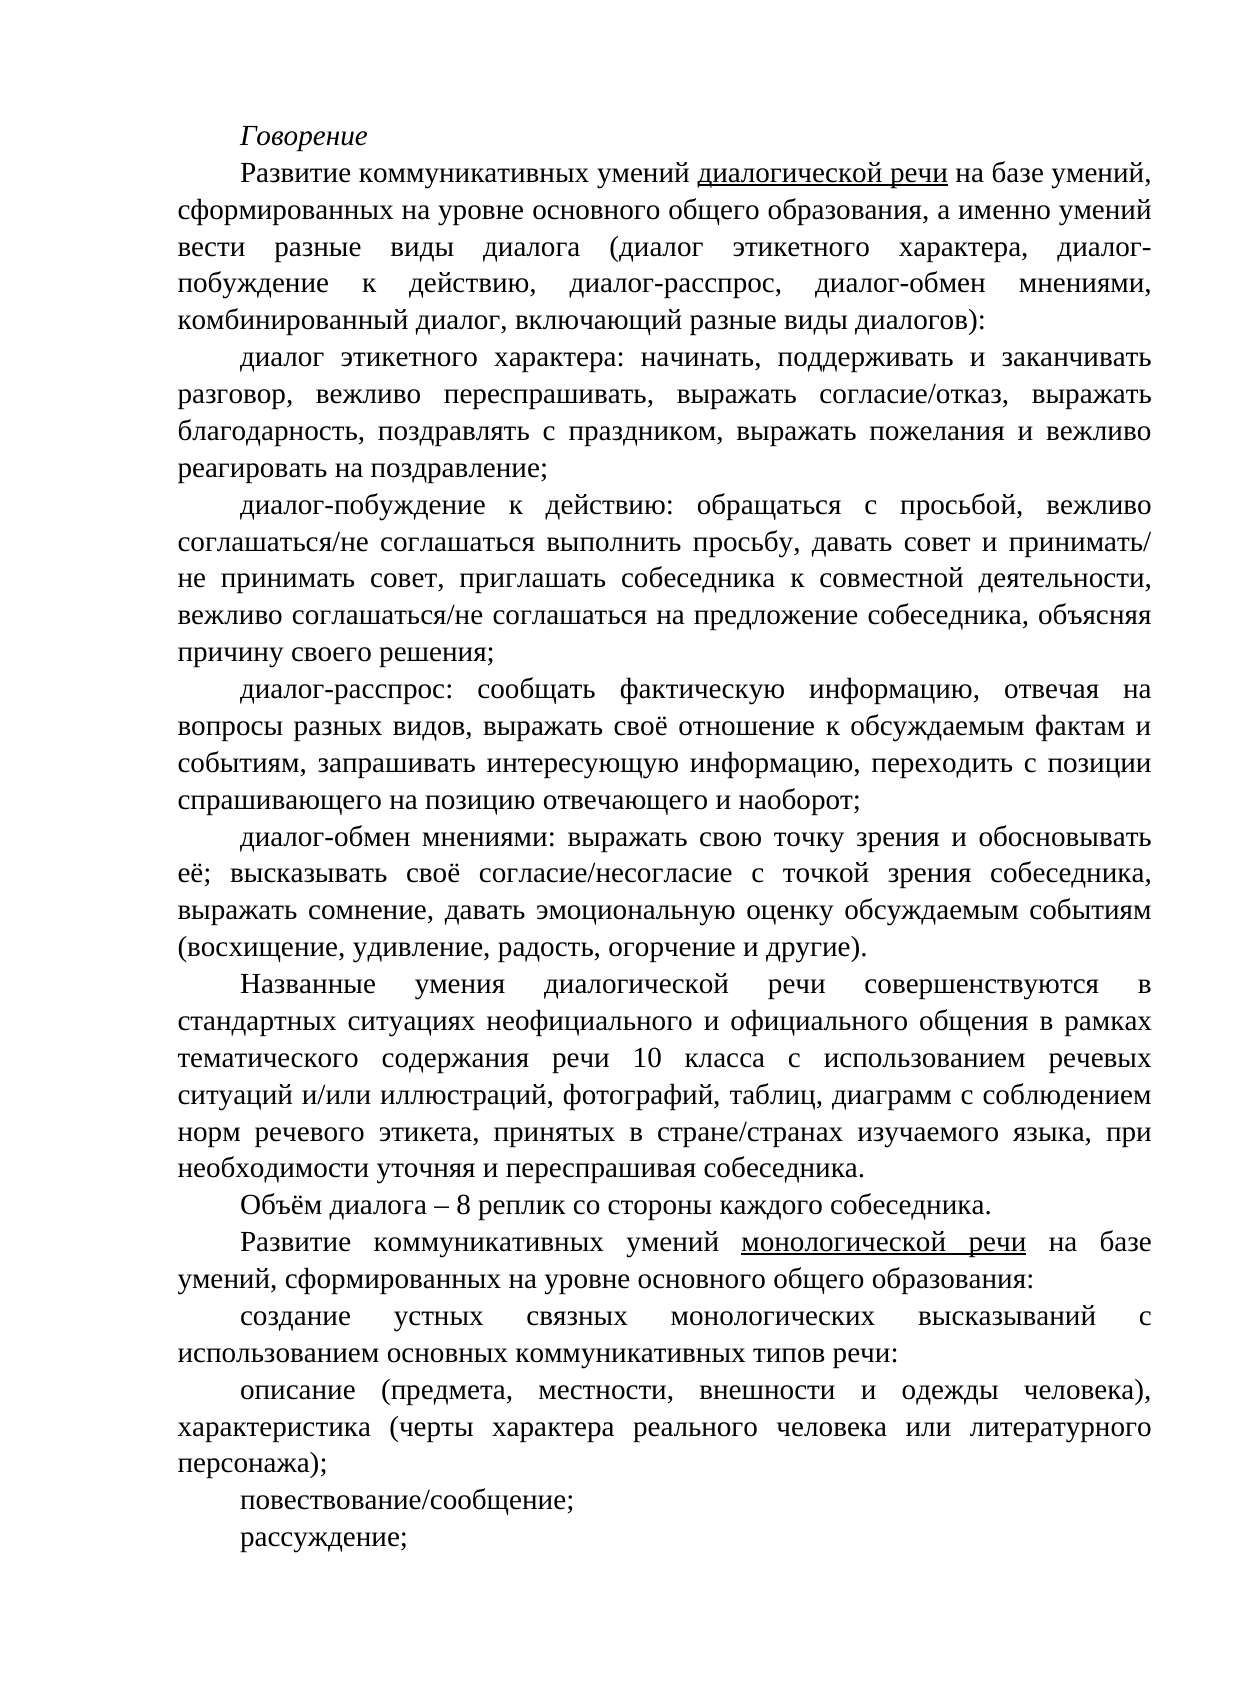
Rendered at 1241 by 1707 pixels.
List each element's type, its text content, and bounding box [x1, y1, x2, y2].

text рассуждение; [177, 1519, 1152, 1553]
text Говорение [177, 118, 1152, 152]
text диалог-побуждение к действию: обращаться с просьбой, вежливо соглашаться/не соглашаться выполнить просьбу, давать совет и принимать/ не принимать совет, приглашать собеседника к совместной деятельности, вежливо соглашаться/не соглашаться на предложение собеседника, объясняя причину своего решения; [177, 487, 1152, 668]
text Объём диалога – 8 реплик со стороны каждого собеседника. [177, 1187, 1152, 1221]
text описание (предмета, местности, внешности и одежды человека), характеристика (черты характера реального человека или литературного персонажа); [177, 1372, 1152, 1479]
text диалог-расспрос: сообщать фактическую информацию, отвечая на вопросы разных видов, выражать своё отношение к обсуждаемым фактам и событиям, запрашивать интересующую информацию, переходить с позиции спрашивающего на позицию отвечающего и наоборот; [177, 671, 1152, 815]
text диалог этикетного характера: начинать, поддерживать и заканчивать разговор, вежливо переспрашивать, выражать согласие/отказ, выражать благодарность, поздравлять с праздником, выражать пожелания и вежливо реагировать на поздравление; [177, 339, 1152, 483]
text диалог-обмен мнениями: выражать свою точку зрения и обосновывать её; высказывать своё согласие/несогласие с точкой зрения собеседника, выражать сомнение, давать эмоциональную оценку обсуждаемым событиям (восхищение, удивление, радость, огорчение и другие). [177, 819, 1152, 963]
text Названные умения диалогической речи совершенствуются в стандартных ситуациях неофициального и официального общения в рамках тематического содержания речи 10 класса с использованием речевых ситуаций и/или иллюстраций, фотографий, таблиц, диаграмм с соблюдением норм речевого этикета, принятых в стране/странах изучаемого языка, при необходимости уточняя и переспрашивая собеседника. [177, 966, 1152, 1184]
text Развитие коммуникативных умений диалогической речи на базе умений, сформированных на уровне основного общего образования, а именно умений вести разные виды диалога (диалог этикетного характера, диалог-побуждение к действию, диалог-расспрос, диалог-обмен мнениями, комбинированный диалог, включающий разные виды диалогов): [177, 155, 1152, 336]
text повествование/сообщение; [177, 1482, 1152, 1516]
text создание устных связных монологических высказываний с использованием основных коммуникативных типов речи: [177, 1298, 1152, 1368]
text Развитие коммуникативных умений монологической речи на базе умений, сформированных на уровне основного общего образования: [177, 1224, 1152, 1295]
